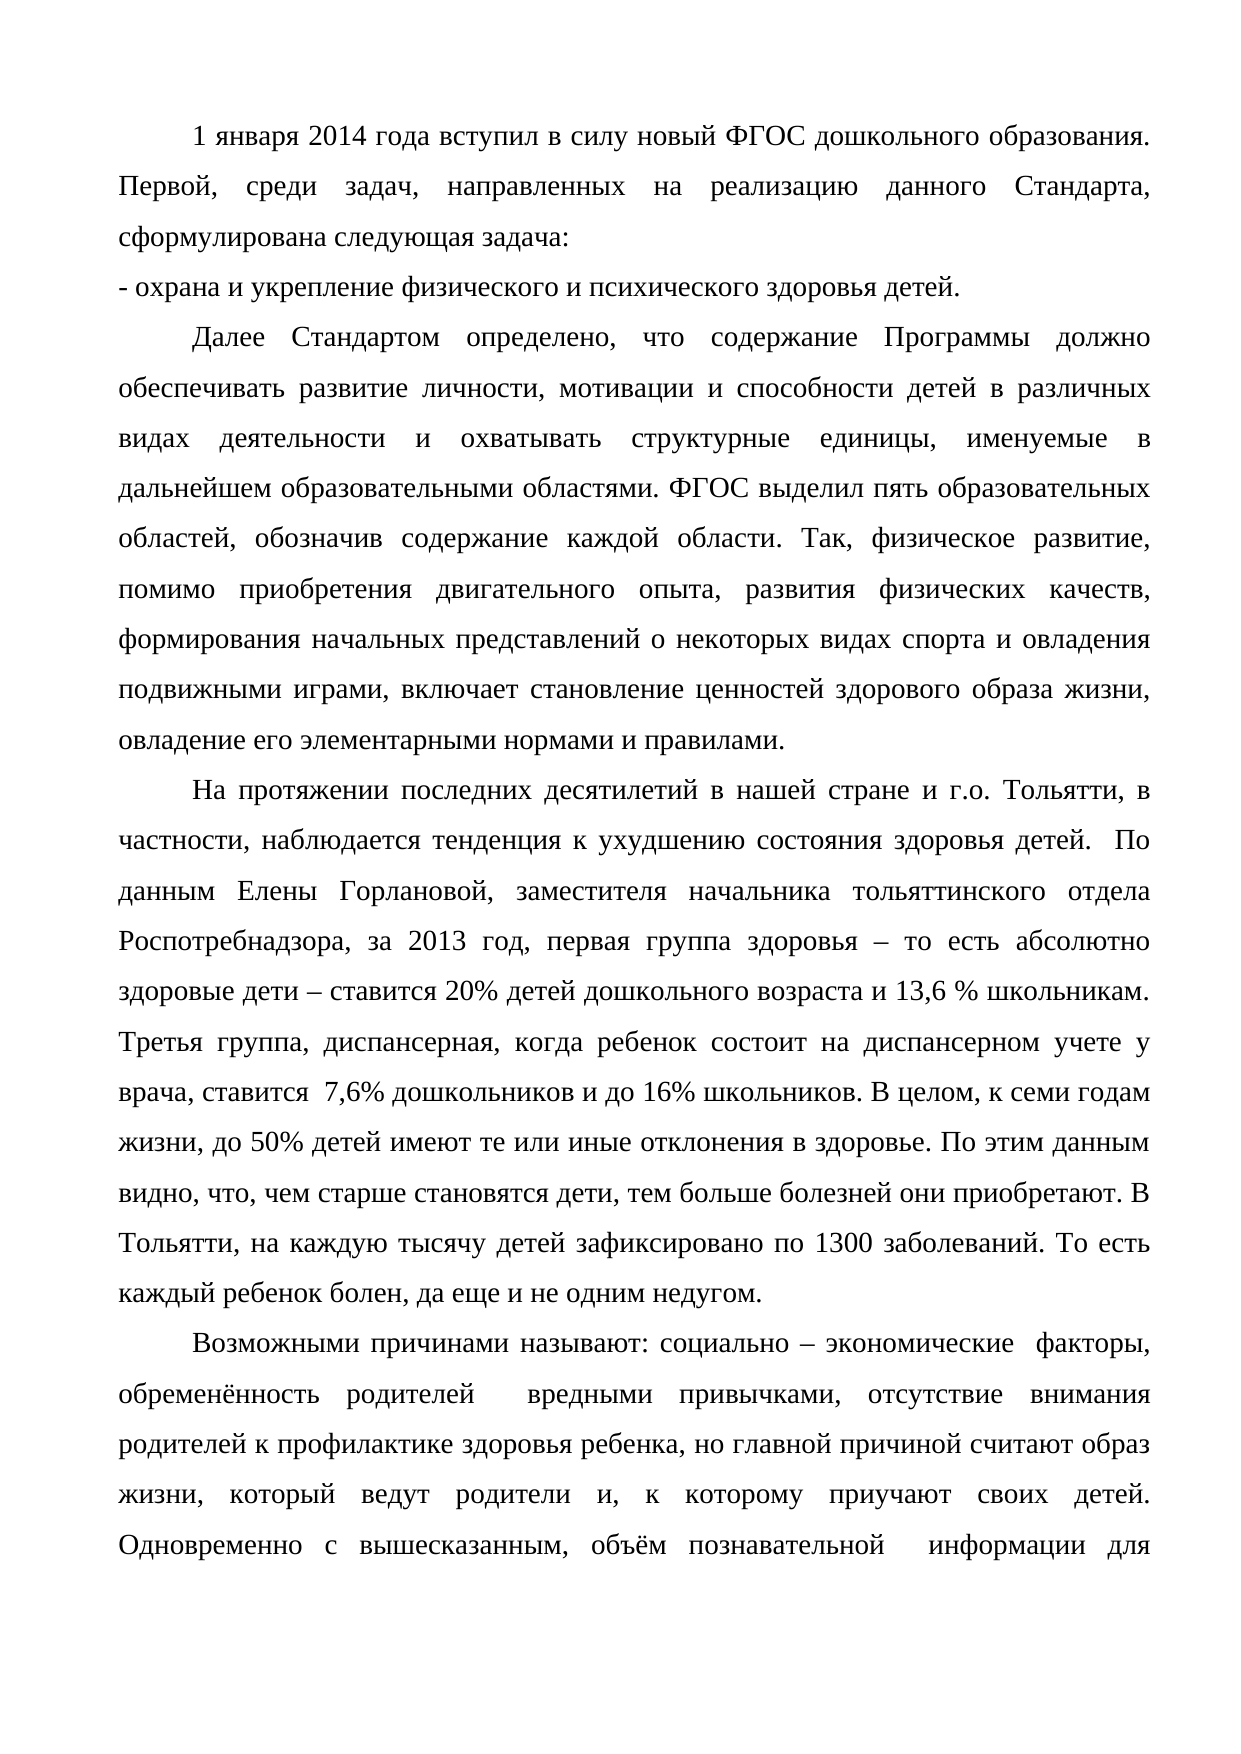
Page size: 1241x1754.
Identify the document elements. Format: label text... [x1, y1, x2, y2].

text 1 января 2014 года вступил в силу новый ФГОС дошкольного образования. Первой, среди задач, направленных на реализацию данного Стандарта, сформулирована следующая задача: [118, 118, 1152, 252]
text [118, 1326, 1152, 1560]
text Далее Стандартом определено, что содержание Программы должно обеспечивать развитие личности, мотивации и способности детей в различных видах деятельности и охватывать структурные единицы, именуемые в дальнейшем образовательными областями. ФГОС выделил пять образовательных областей, обозначив содержание каждой области. Так, физическое развитие, помимо приобретения двигательного опыта, развития физических качеств, формирования начальных представлений о некоторых видах спорта и овладения подвижными играми, включает становление ценностей здорового образа жизни, овладение его элементарными нормами и правилами. [118, 319, 1152, 755]
text - охрана и укрепление физического и психического здоровья детей. [118, 269, 1152, 303]
text На протяжении последних десятилетий в нашей стране и г.о. Тольятти, в частности, наблюдается тенденция к ухудшению состояния здоровья детей. По данным Елены Горлановой, заместителя начальника тольяттинского отдела Роспотребнадзора, за 2013 год, первая группа здоровья – то есть абсолютно здоровые дети – ставится 20% детей дошкольного возраста и 13,6 % школьникам. Третья группа, диспансерная, когда ребенок состоит на диспансерном учете у врача, ставится 7,6% дошкольников и до 16% школьников. В целом, к семи годам жизни, до 50% детей имеют те или иные отклонения в здоровье. По этим данным видно, что, чем старше становятся дети, тем больше болезней они приобретают. В Тольятти, на каждую тысячу детей зафиксировано по 1300 заболеваний. То есть каждый ребенок болен, да еще и не одним недугом. [118, 772, 1152, 1309]
